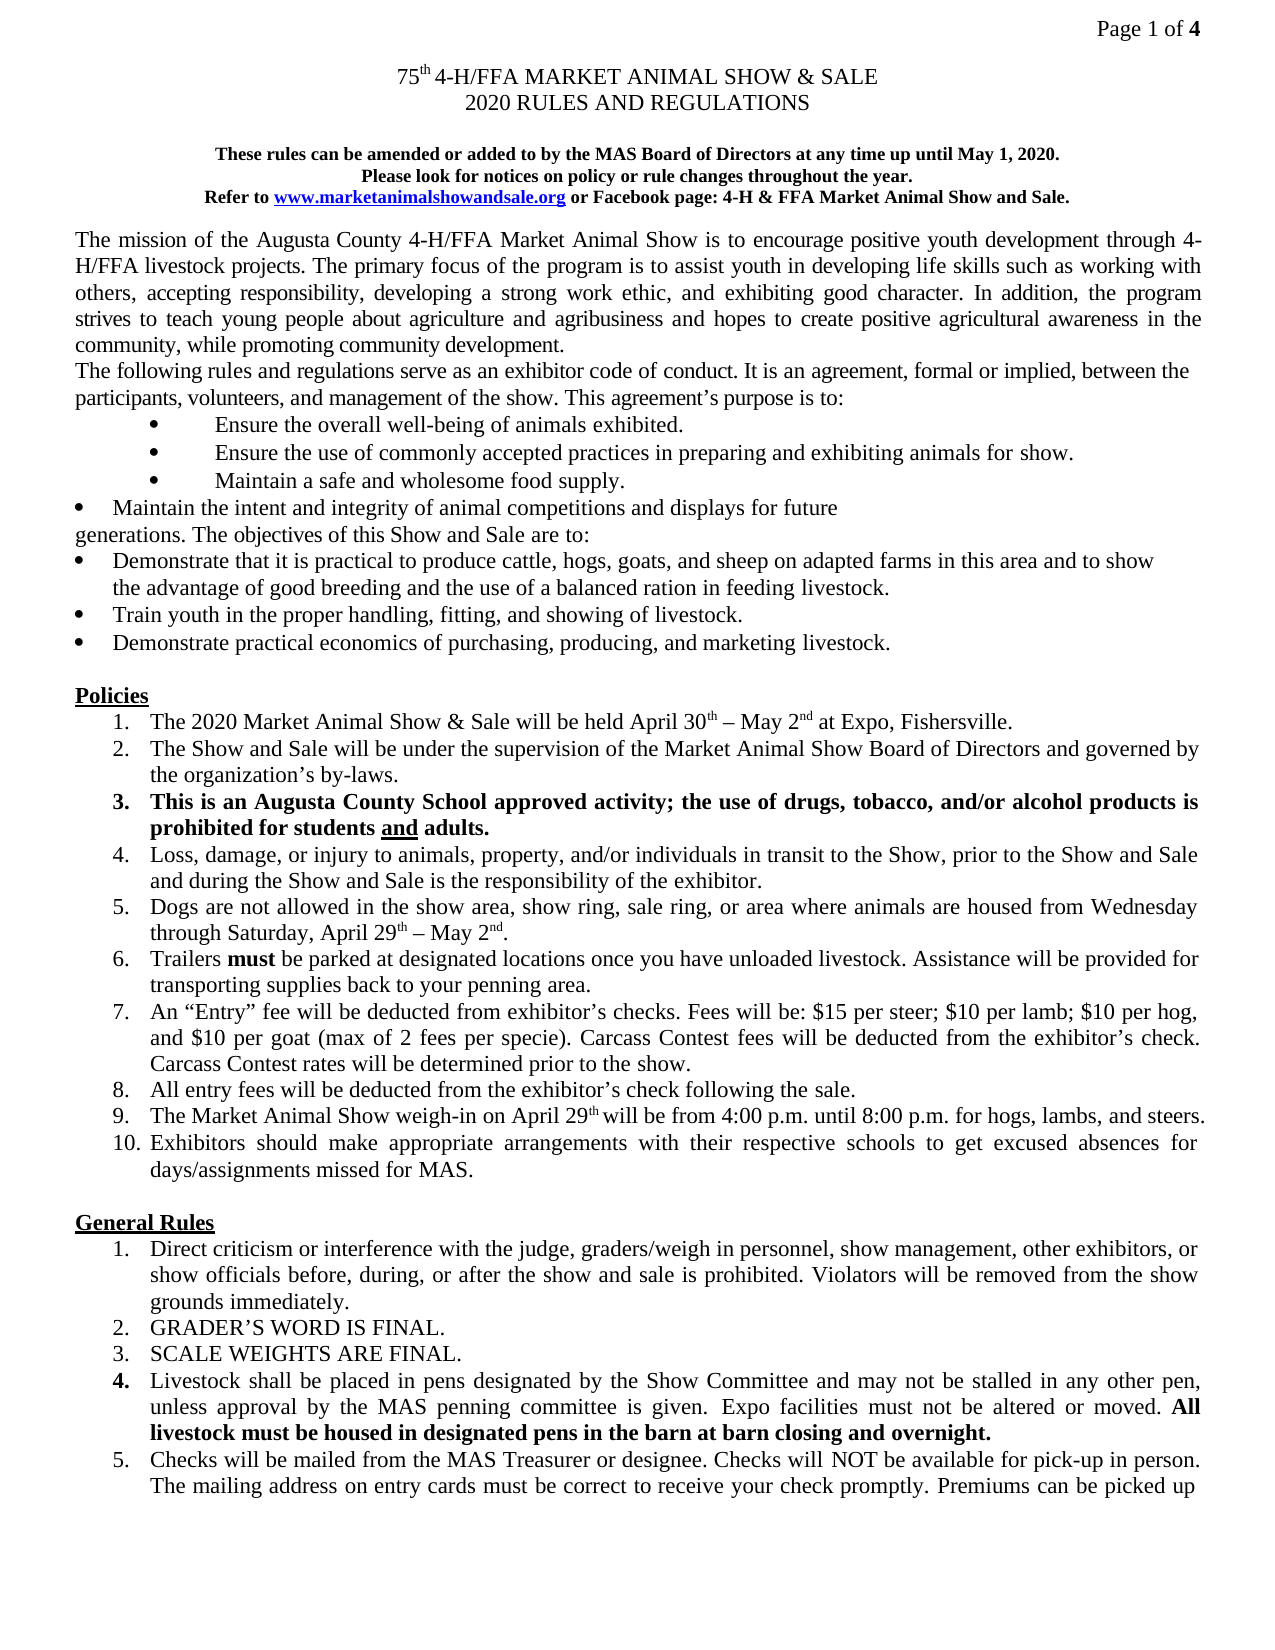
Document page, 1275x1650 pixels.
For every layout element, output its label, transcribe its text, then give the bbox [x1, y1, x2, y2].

list The Market Animal Show weigh-in on April 29th will be from 4:00 p.m. until 8:00 p.m. for hogs, lambs, and steers. [112, 1103, 1212, 1129]
list Demonstrate that it is practical to produce cattle, hogs, goats, and sheep on adapted farms in this area and to show the advantage of good breeding and the use of a balanced ration in feeding livestock. [75, 547, 1189, 600]
subtitle This is an Augusta County School approved activity; the use of drugs, tobacco, and/or alcohol products is prohibited for students and adults. [112, 788, 1200, 841]
list An “Entry” fee will be deducted from exhibitor’s checks. Fees will be: $15 per steer; $10 per lamb; $10 per hog, and $10 per goat (max of 2 fees per specie). Carcass Contest fees will be deducted from the exhibitor’s check. Carcass Contest rates will be determined prior to the show. [112, 998, 1201, 1077]
list Maintain a safe and wholesome food supply. [150, 466, 1212, 494]
list Ensure the overall well-being of animals exhibited. [150, 410, 1212, 438]
list Dogs are not allowed in the show area, show ring, sale ring, or area where animals are housed from Wednesday through Saturday, April 29th – May 2nd. [112, 893, 1201, 945]
list All entry fees will be deducted from the exhibitor’s check following the sale. [112, 1077, 1212, 1103]
list The 2020 Market Animal Show & Sale will be held April 30th – May 2nd at Expo, Fishersville. [112, 708, 1212, 734]
list SCALE WEIGHTS ARE FINAL. [112, 1341, 1212, 1367]
list Exhibitors should make appropriate arrangements with their respective schools to get excused absences for days/assignments missed for MAS. [112, 1129, 1199, 1182]
list The Show and Sale will be under the supervision of the Market Animal Show Board of Directors and governed by the organization’s by-laws. [112, 734, 1201, 787]
text The mission of the Augusta County 4-H/FFA Market Animal Show is to encourage positive youth development through 4- H/FFA livestock projects. The primary focus of the program is to assist youth in developing life skills such as working with others, accepting responsibility, developing a strong work ethic, and exhibiting good character. In addition, the program strives to teach young people about agriculture and agribusiness and hopes to create positive agricultural awareness in the community, while promoting community development. [75, 226, 1202, 358]
text Refer to www.marketanimalshowandsale.org or Facebook page: 4-H & FFA Market Animal Show and Sale. [202, 186, 1072, 208]
list Checks will be mailed from the MAS Treasurer or designee. Checks will NOT be available for pick-up in person. The mailing address on entry cards must be correct to receive your check promptly. Premiums can be picked up [112, 1446, 1201, 1498]
list Train youth in the proper handling, fitting, and showing of livestock. [75, 600, 1212, 628]
list Demonstrate practical economics of purchasing, producing, and marketing livestock. [75, 628, 1212, 656]
list Trailers must be parked at designated locations once you have unloaded livestock. Assistance will be provided for transporting supplies back to your penning area. [112, 945, 1200, 998]
list Ensure the use of commonly accepted practices in preparing and exhibiting animals for show. [150, 438, 1212, 466]
text These rules can be amended or added to by the MAS Board of Directors at any time up until May 1, 2020. [202, 143, 1073, 165]
list Maintain the intent and integrity of animal competitions and displays for future generations. The objectives of this Show and Sale are to: [75, 494, 955, 547]
text The following rules and regulations serve as an exhibitor code of conduct. It is an agreement, formal or implied, between the participants, volunteers, and management of the show. This agreement’s purpose is to: [75, 358, 1212, 410]
text Please look for notices on policy or rule changes throughout the year. [202, 165, 1072, 186]
text 2020 RULES AND REGULATIONS [202, 89, 1073, 116]
list Livestock shall be placed in pens designated by the Show Committee and may not be stalled in any other pen, unless approval by the MAS penning committee is given. Expo facilities must not be altered or moved. All livestock must be housed in designated pens in the barn at barn closing and overnight. [112, 1367, 1202, 1446]
text 75th 4-H/FFA MARKET ANIMAL SHOW & SALE [202, 63, 1073, 89]
subtitle Policies [75, 682, 1212, 708]
list Loss, damage, or injury to animals, property, and/or individuals in transit to the Show, prior to the Show and Sale and during the Show and Sale is the responsibility of the exhibitor. [112, 841, 1199, 893]
list Direct criticism or interference with the judge, graders/weigh in personnel, show management, other exhibitors, or show officials before, during, or after the show and sale is prohibited. Violators will be removed from the show grounds immediately. [112, 1235, 1200, 1314]
list GRADER’S WORD IS FINAL. [112, 1314, 1212, 1341]
subtitle General Rules [75, 1209, 1212, 1235]
